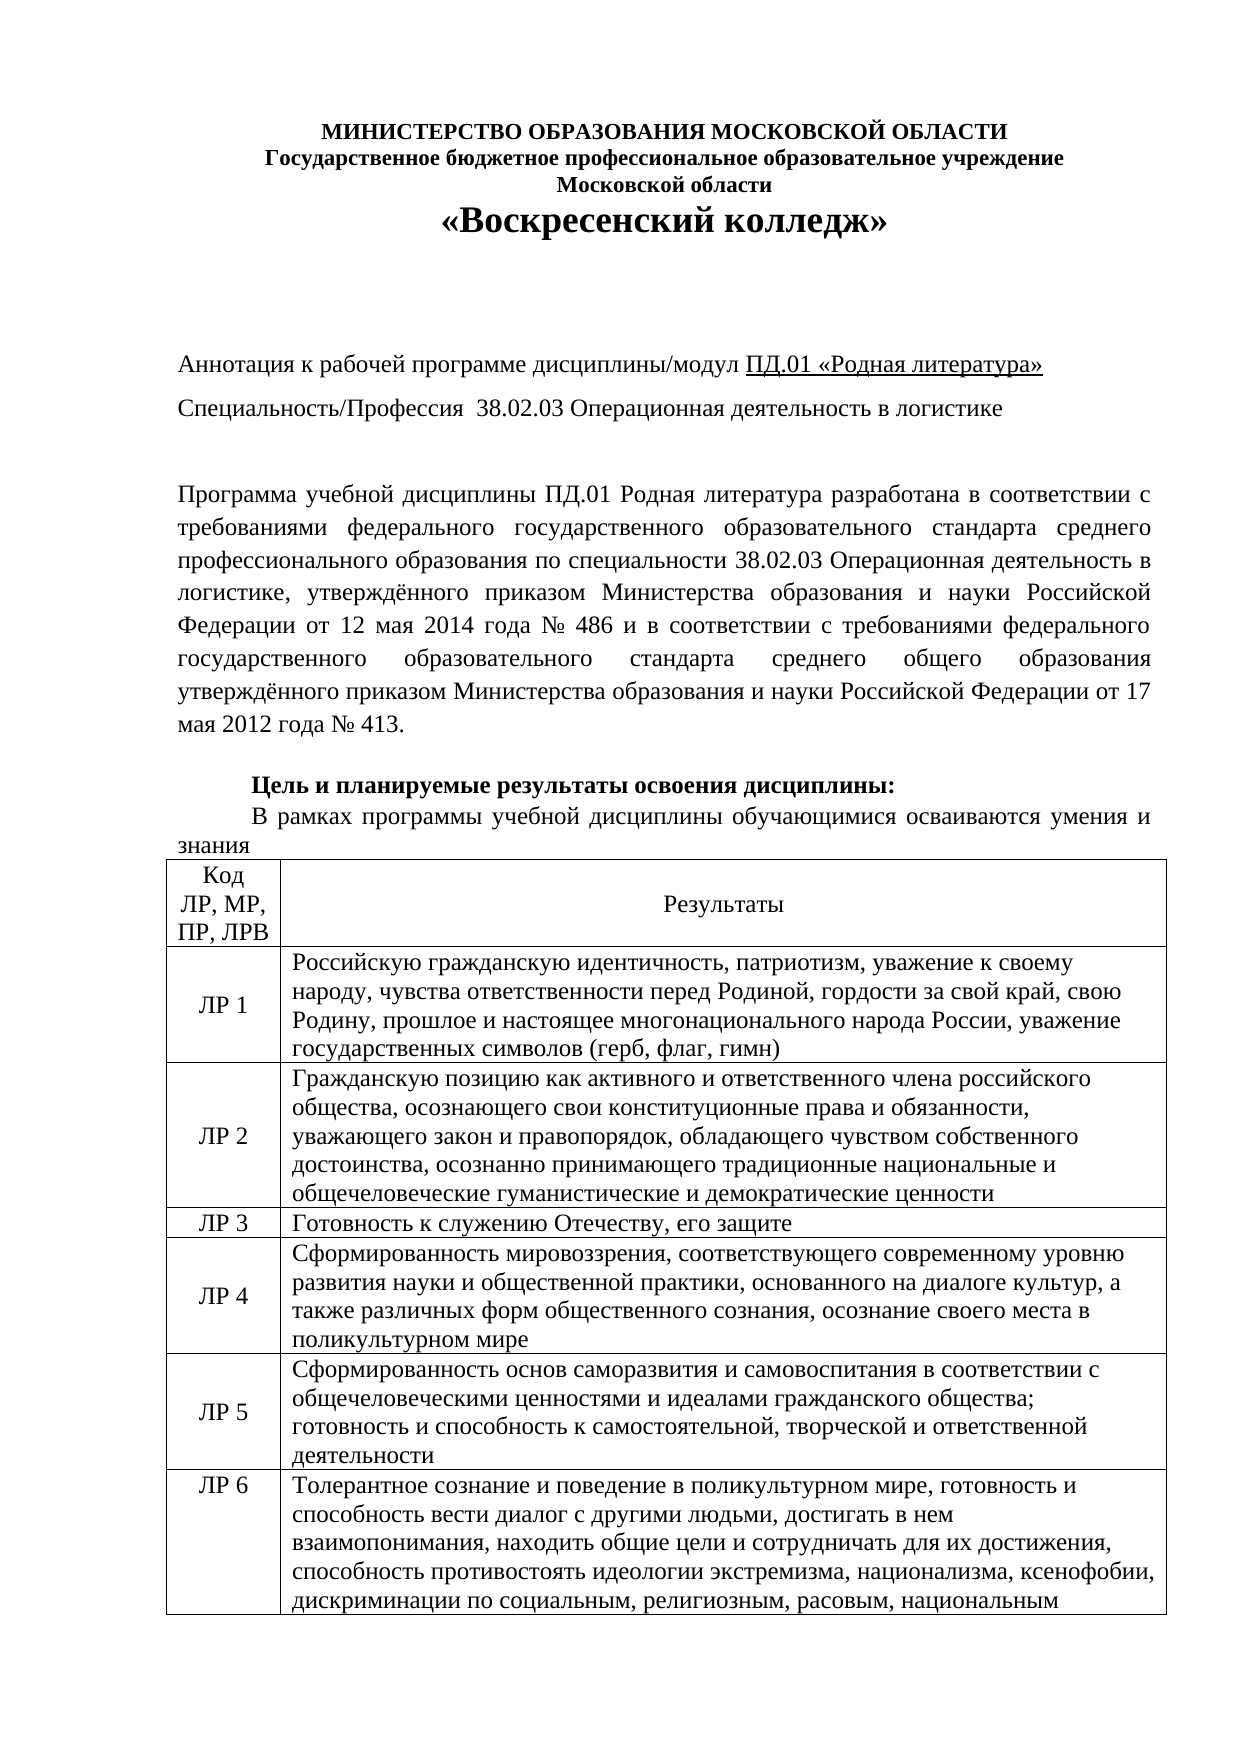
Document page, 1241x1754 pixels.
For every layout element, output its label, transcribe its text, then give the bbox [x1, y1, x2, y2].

text В рамках программы учебной дисциплины обучающимися осваиваются умения и знания [177, 801, 1152, 859]
table_cell ЛР 6 [167, 1470, 280, 1614]
table_cell ЛР 3 [167, 1208, 280, 1237]
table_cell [281, 1470, 1166, 1614]
text «Воскресенский колледж» [177, 197, 1152, 240]
text МИНИСТЕРСТВО ОБРАЗОВАНИЯ МОСКОВСКОЙ ОБЛАСТИ [177, 118, 1152, 144]
text Московской области [177, 171, 1152, 197]
table_cell ЛР 2 [167, 1063, 280, 1207]
table_cell ЛР 5 [167, 1354, 280, 1469]
text Специальность/Профессия 38.02.03 Операционная деятельность в логистике [177, 388, 1152, 421]
table_cell ЛР 4 [167, 1238, 280, 1353]
table_cell Сформированность мировоззрения, соответствующего современному уровню развития науки и общественной практики, основанного на диалоге культур, а также различных форм общественного сознания, осознание своего места в поликультурном мире [281, 1238, 1166, 1353]
table_header Результаты [281, 860, 1166, 946]
table_cell Готовность к служению Отечеству, его защите [281, 1208, 1166, 1237]
table_cell Сформированность основ саморазвития и самовоспитания в соответствии с общечеловеческими ценностями и идеалами гражданского общества; готовность и способность к самостоятельной, творческой и ответственной деятельности [281, 1354, 1166, 1469]
text Цель и планируемые результаты освоения дисциплины: [177, 770, 1152, 799]
text Аннотация к рабочей программе дисциплины/модул ПД.01 «Родная литература» [177, 345, 1152, 378]
text Государственное бюджетное профессиональное образовательное учреждение [177, 144, 1152, 171]
table_cell ЛР 1 [167, 947, 280, 1062]
table_header Код ЛР, МР, ПР, ЛРВ [167, 860, 280, 946]
table_cell Гражданскую позицию как активного и ответственного члена российского общества, осознающего свои конституционные права и обязанности, уважающего закон и правопорядок, обладающего чувством собственного достоинства, осознанно принимающего традиционные национальные и общечеловеческие гуманистические и демократические ценности [281, 1063, 1166, 1207]
table_cell Российскую гражданскую идентичность, патриотизм, уважение к своему народу, чувства ответственности перед Родиной, гордости за свой край, свою Родину, прошлое и настоящее многонационального народа России, уважение государственных символов (герб, флаг, гимн) [281, 947, 1166, 1062]
text Программа учебной дисциплины ПД.01 Родная литература разработана в соответствии с требованиями федерального государственного образовательного стандарта среднего профессионального образования по специальности 38.02.03 Операционная деятельность в логистике, утверждённого приказом Министерства образования и науки Российской Федерации от 12 мая 2014 года № 486 и в соответствии с требованиями федерального государственного образовательного стандарта среднего общего образования утверждённого приказом Министерства образования и науки Российской Федерации от 17 мая 2012 года № 413. [177, 475, 1152, 737]
